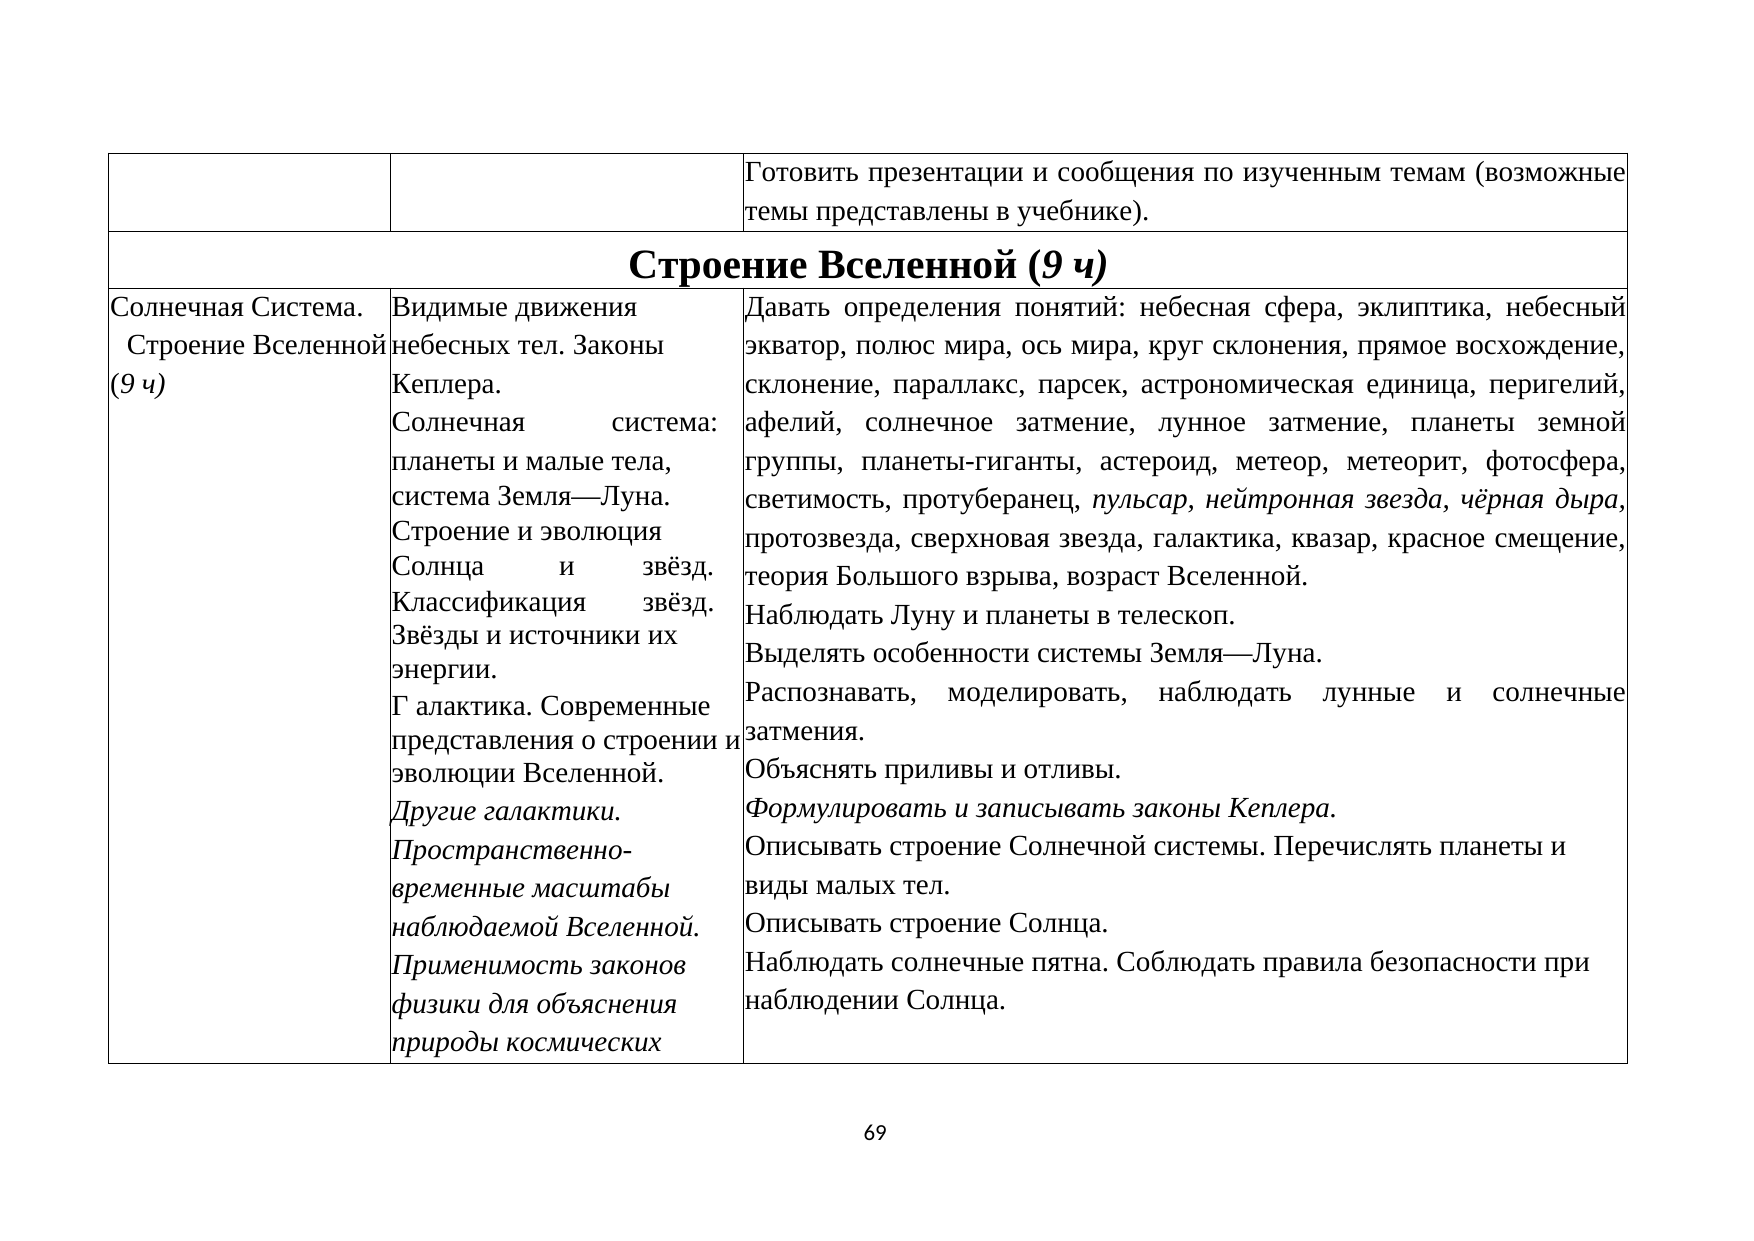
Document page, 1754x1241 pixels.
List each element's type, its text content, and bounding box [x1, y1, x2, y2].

table_header [391, 154, 743, 231]
table_cell Строение Вселенной (9 ч) [109, 232, 1627, 288]
table_cell Давать определения понятий: небесная сфера, эклиптика, небесный экватор, полюс мира, ось мира, круг склонения, прямое восхождение, склонение, параллакс, парсек, астрономическая единица, перигелий, афелий, солнечное затмение, лунное затмение, планеты земной группы, планеты-гиганты, астероид, метеор, метеорит, фотосфера, светимость, протуберанец, пульсар, нейтронная звезда, чёрная дыра, протозвезда, сверхновая звезда, галактика, квазар, красное смещение, теория Большого взрыва, возраст Вселенной. Наблюдать Луну и планеты в телескоп. Выделять особенности системы Земля—Луна. Распознавать, моделировать, наблюдать лунные и солнечные затмения. Объяснять приливы и отливы. Формулировать и записывать законы Кеплера. Описывать строение Солнечной системы. Перечислять планеты и виды малых тел. Описывать строение Солнца. Наблюдать солнечные пятна. Соблюдать правила безопасности при наблюдении Солнца. [744, 289, 1627, 1063]
table_cell Солнечная Система. Строение Вселенной (9 ч) [109, 289, 390, 1063]
table_header [109, 154, 390, 231]
table_header Готовить презентации и сообщения по изученным темам (возможные темы представлены в учебнике). [744, 154, 1627, 231]
table_cell Видимые движения небесных тел. Законы Кеплера. Солнечная система: планеты и малые тела, система Земля—Луна. Строение и эволюция Солнца и звёзд. Классификация звёзд. Звёзды и источники их энергии. Г алактика. Современные представления о строении и эволюции Вселенной. Другие галактики. Пространственновременные масштабы наблюдаемой Вселенной. Применимость законов физики для объяснения природы космических [391, 289, 743, 1063]
